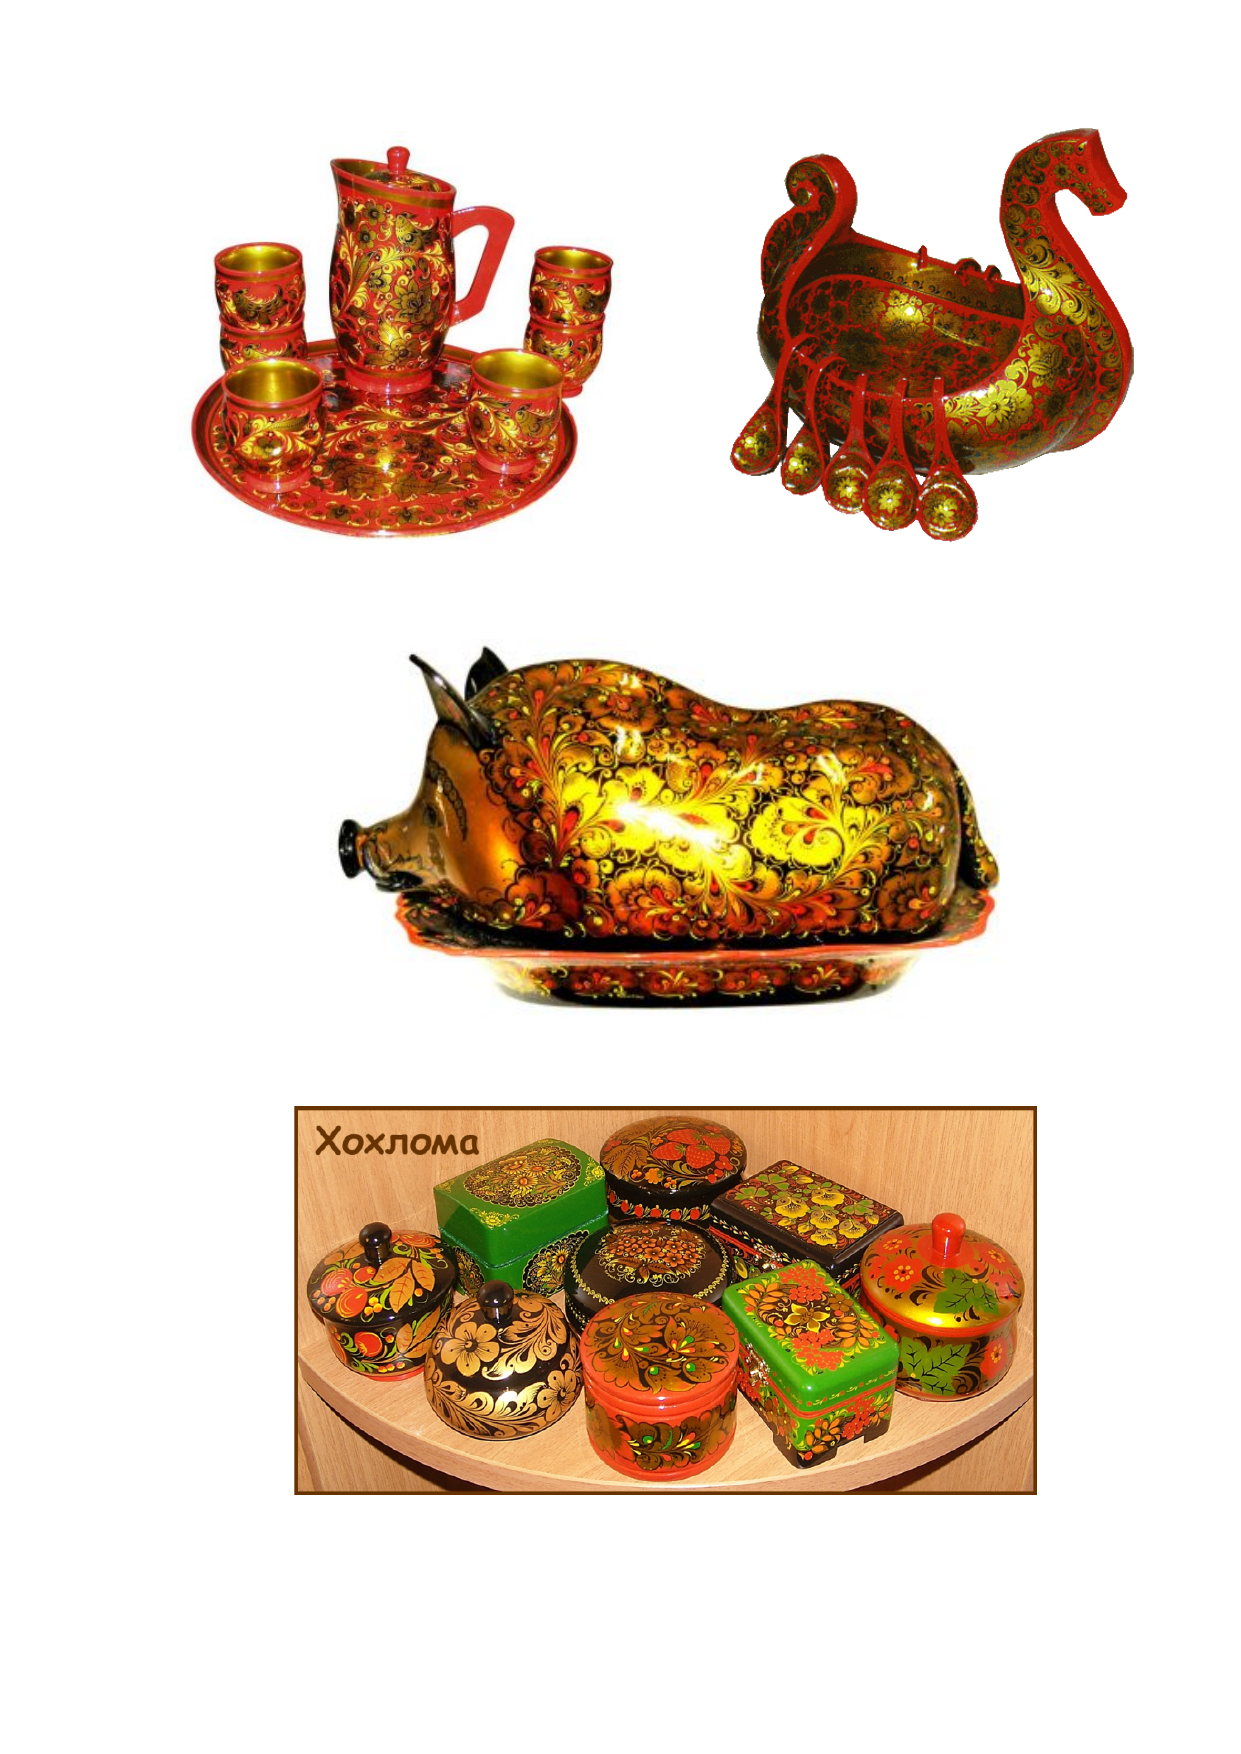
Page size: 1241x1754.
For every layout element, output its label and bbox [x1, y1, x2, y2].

picture [292, 1106, 1037, 1495]
picture [329, 639, 1000, 1020]
picture [177, 131, 621, 552]
picture [723, 118, 1143, 552]
